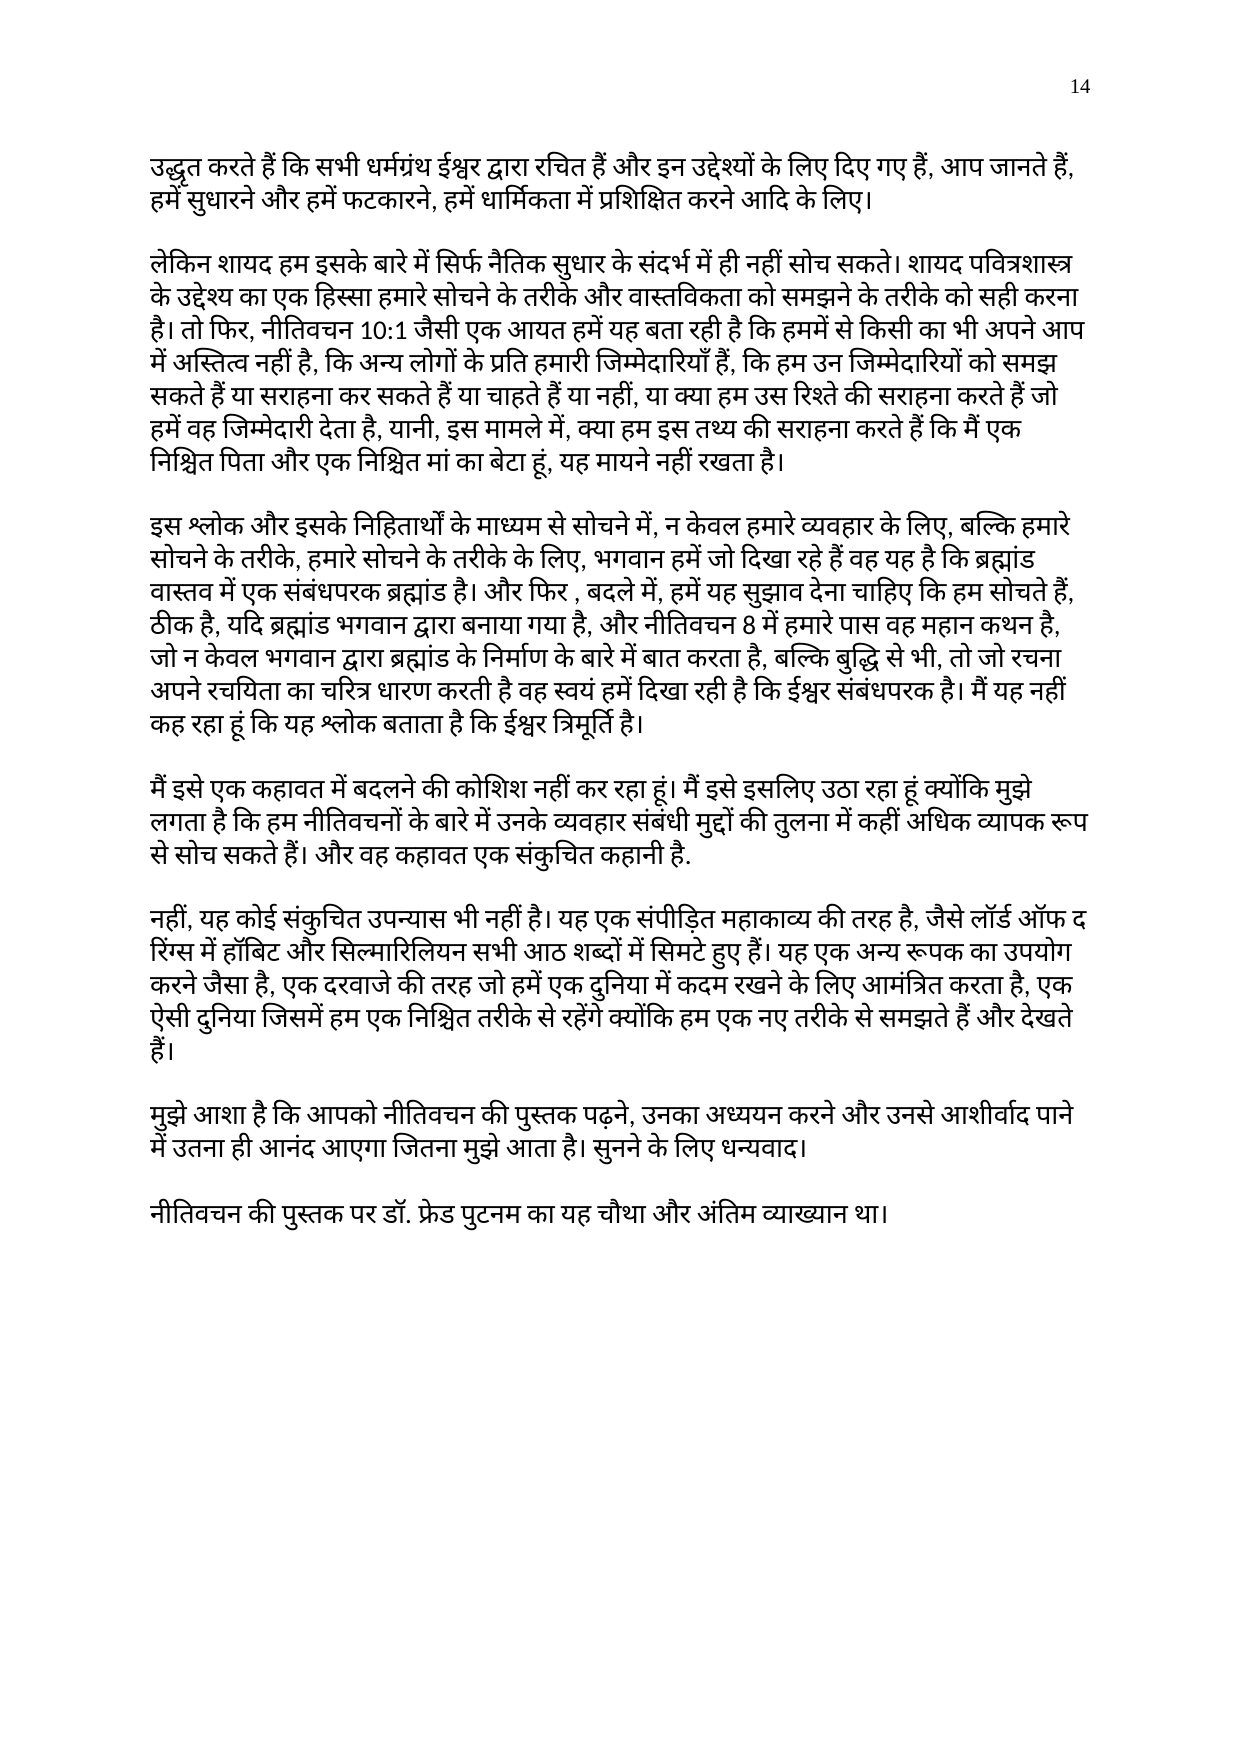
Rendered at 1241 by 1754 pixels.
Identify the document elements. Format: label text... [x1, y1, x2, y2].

text इस श्लोक और इसके निहितार्थों के माध्यम से सोचने में, न केवल हमारे व्यवहार के लिए, बल्कि हमारे सोचने के तरीके, हमारे सोचने के तरीके के लिए, भगवान हमें जो दिखा रहे हैं वह यह है कि ब्रह्मांड वास्तव में एक संबंधपरक ब्रह्मांड है। और फिर , बदले में, हमें यह सुझाव देना चाहिए कि हम सोचते हैं, ठीक है, यदि ब्रह्मांड भगवान द्वारा बनाया गया है, और नीतिवचन 8 में हमारे पास वह महान कथन है, जो न केवल भगवान द्वारा ब्रह्मांड के निर्माण के बारे में बात करता है, बल्कि बुद्धि से भी, तो जो रचना अपने रचयिता का चरित्र धारण करती है वह स्वयं हमें दिखा रही है कि ईश्वर संबंधपरक है। मैं यह नहीं कह रहा हूं कि यह श्लोक बताता है कि ईश्वर त्रिमूर्ति है। [150, 509, 1090, 741]
text नीतिवचन की पुस्तक पर डॉ. फ्रेड पुटनम का यह चौथा और अंतिम व्याख्यान था। [150, 1197, 1090, 1230]
text मुझे आशा है कि आपको नीतिवचन की पुस्तक पढ़ने, उनका अध्ययन करने और उनसे आशीर्वाद पाने में उतना ही आनंद आएगा जितना मुझे आता है। सुनने के लिए धन्यवाद। [150, 1098, 1090, 1164]
text लेकिन शायद हम इसके बारे में सिर्फ नैतिक सुधार के संदर्भ में ही नहीं सोच सकते। शायद पवित्रशास्त्र के उद्देश्य का एक हिस्सा हमारे सोचने के तरीके और वास्तविकता को समझने के तरीके को सही करना है। तो फिर, नीतिवचन 10:1 जैसी एक आयत हमें यह बता रही है कि हममें से किसी का भी अपने आप में अस्तित्व नहीं है, कि अन्य लोगों के प्रति हमारी जिम्मेदारियाँ हैं, कि हम उन जिम्मेदारियों को समझ सकते हैं या सराहना कर सकते हैं या चाहते हैं या नहीं, या क्या हम उस रिश्ते की सराहना करते हैं जो हमें वह जिम्मेदारी देता है, यानी, इस मामले में, क्या हम इस तथ्य की सराहना करते हैं कि मैं एक निश्चित पिता और एक निश्चित मां का बेटा हूं, यह मायने नहीं रखता है। [150, 247, 1090, 478]
text मैं इसे एक कहावत में बदलने की कोशिश नहीं कर रहा हूं। मैं इसे इसलिए उठा रहा हूं क्योंकि मुझे लगता है कि हम नीतिवचनों के बारे में उनके व्यवहार संबंधी मुद्दों की तुलना में कहीं अधिक व्यापक रूप से सोच सकते हैं। और वह कहावत एक संकुचित कहानी है. [150, 772, 1090, 871]
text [150, 150, 1090, 216]
text नहीं, यह कोई संकुचित उपन्यास भी नहीं है। यह एक संपीड़ित महाकाव्य की तरह है, जैसे लॉर्ड ऑफ द रिंग्स में हॉबिट और सिल्मारिलियन सभी आठ शब्दों में सिमटे हुए हैं। यह एक अन्य रूपक का उपयोग करने जैसा है, एक दरवाजे की तरह जो हमें एक दुनिया में कदम रखने के लिए आमंत्रित करता है, एक ऐसी दुनिया जिसमें हम एक निश्चित तरीके से रहेंगे क्योंकि हम एक नए तरीके से समझते हैं और देखते हैं। [150, 902, 1090, 1067]
